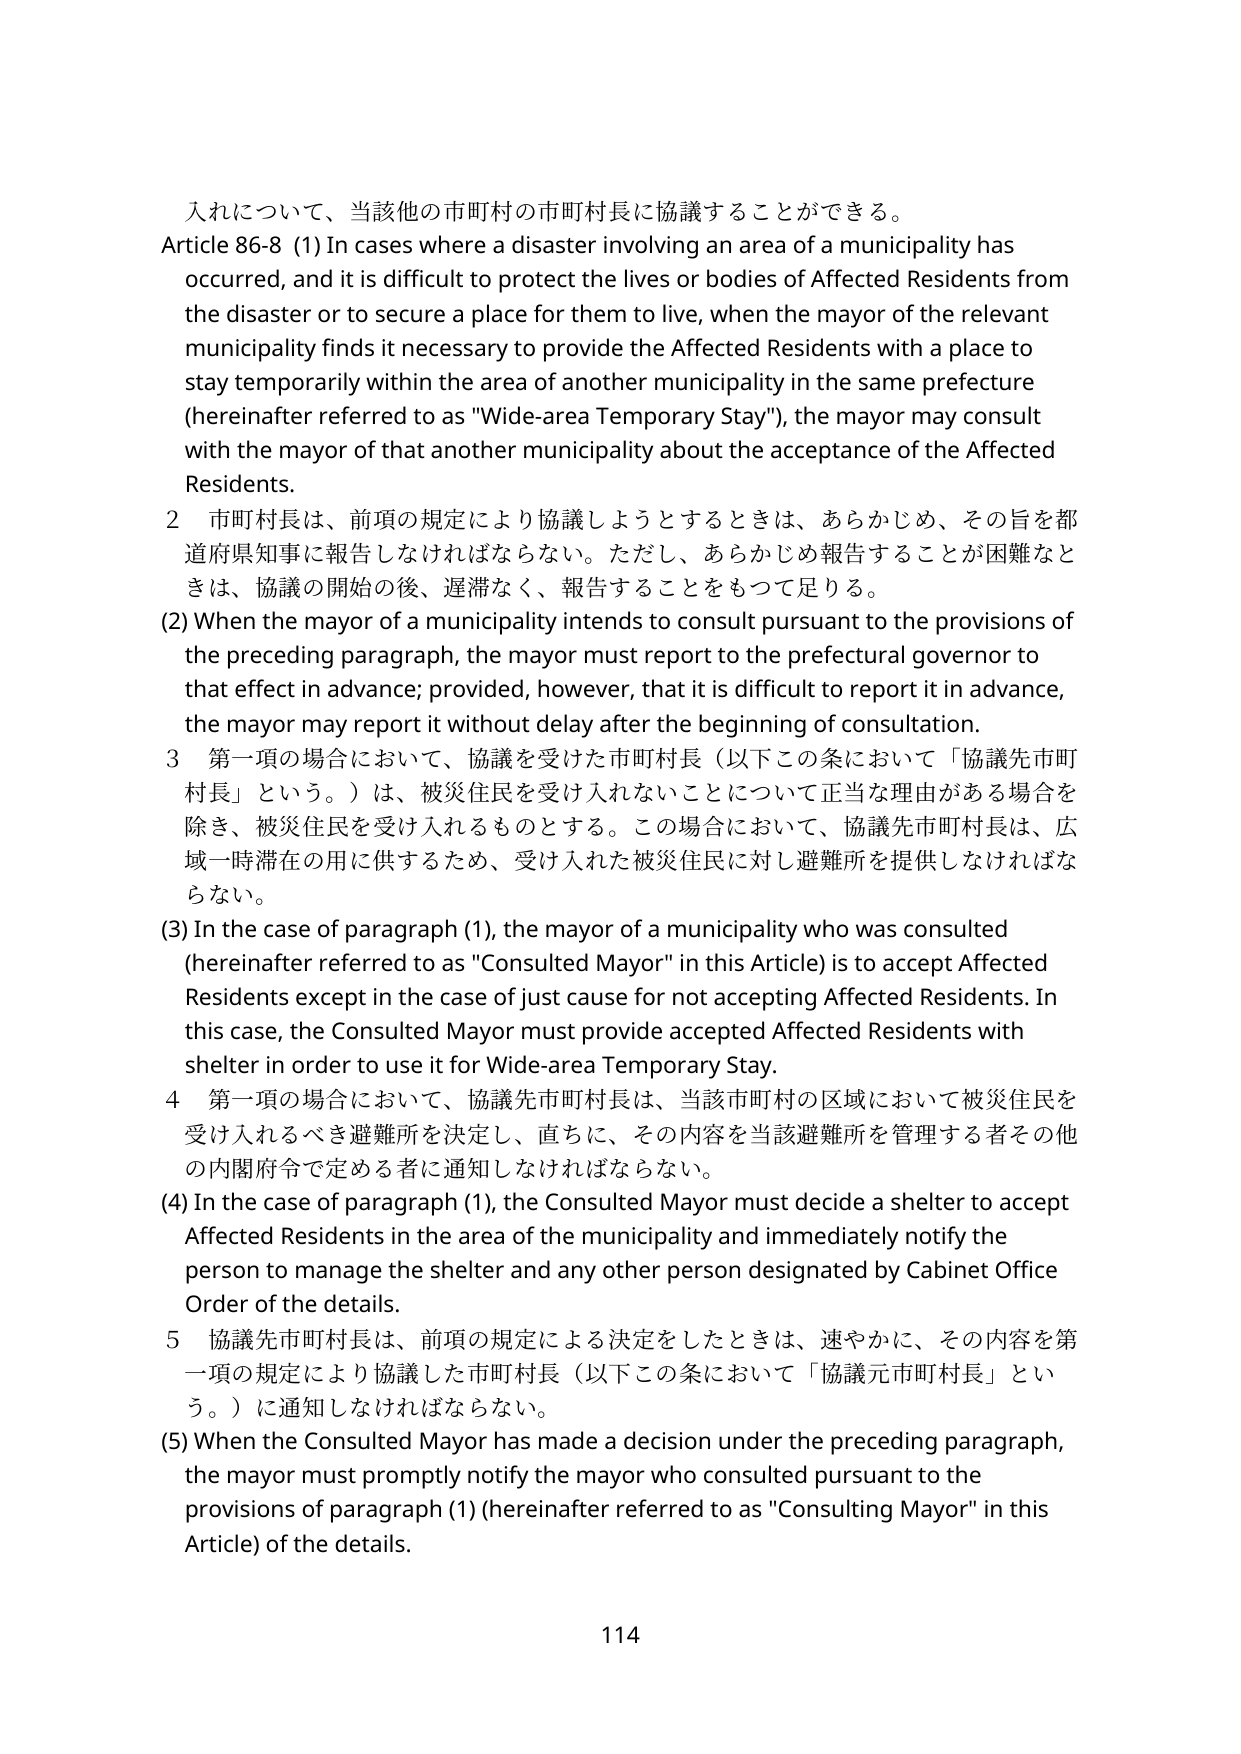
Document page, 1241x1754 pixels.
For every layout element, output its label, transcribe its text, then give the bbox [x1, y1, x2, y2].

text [161, 194, 1079, 228]
text ５ 協議先市町村長は、前項の規定による決定をしたときは、速やかに、その内容を第一項の規定により協議した市町村長（以下この条において「協議元市町村長」という。）に通知しなければならない。 [161, 1321, 1079, 1424]
text (5) When the Consulted Mayor has made a decision under the preceding paragraph, the mayor must promptly notify the mayor who consulted pursuant to the provisions of paragraph (1) (hereinafter referred to as "Consulting Mayor" in this Article) of the details. [161, 1424, 1079, 1560]
text Article 86-8 (1) In cases where a disaster involving an area of a municipality has occurred, and it is difficult to protect the lives or bodies of Affected Residents from the disaster or to secure a place for them to live, when the mayor of the relevant municipality finds it necessary to provide the Affected Residents with a place to stay temporarily within the area of another municipality in the same prefecture (hereinafter referred to as "Wide-area Temporary Stay"), the mayor may consult with the mayor of that another municipality about the acceptance of the Affected Residents. [161, 228, 1079, 501]
text ４ 第一項の場合において、協議先市町村長は、当該市町村の区域において被災住民を受け入れるべき避難所を決定し、直ちに、その内容を当該避難所を管理する者その他の内閣府令で定める者に通知しなければならない。 [161, 1082, 1079, 1184]
text ３ 第一項の場合において、協議を受けた市町村長（以下この条において「協議先市町村長」という。）は、被災住民を受け入れないことについて正当な理由がある場合を除き、被災住民を受け入れるものとする。この場合において、協議先市町村長は、広域一時滞在の用に供するため、受け入れた被災住民に対し避難所を提供しなければならない。 [161, 740, 1079, 911]
text (3) In the case of paragraph (1), the mayor of a municipality who was consulted (hereinafter referred to as "Consulted Mayor" in this Article) is to accept Affected Residents except in the case of just cause for not accepting Affected Residents. In this case, the Consulted Mayor must provide accepted Affected Residents with shelter in order to use it for Wide-area Temporary Stay. [161, 911, 1079, 1082]
text (2) When the mayor of a municipality intends to consult pursuant to the provisions of the preceding paragraph, the mayor must report to the prefectural governor to that effect in advance; provided, however, that it is difficult to report it in advance, the mayor may report it without delay after the beginning of consultation. [161, 604, 1079, 740]
text ２ 市町村長は、前項の規定により協議しようとするときは、あらかじめ、その旨を都道府県知事に報告しなければならない。ただし、あらかじめ報告することが困難なときは、協議の開始の後、遅滞なく、報告することをもつて足りる。 [161, 501, 1079, 604]
text (4) In the case of paragraph (1), the Consulted Mayor must decide a shelter to accept Affected Residents in the area of the municipality and immediately notify the person to manage the shelter and any other person designated by Cabinet Office Order of the details. [161, 1184, 1079, 1321]
